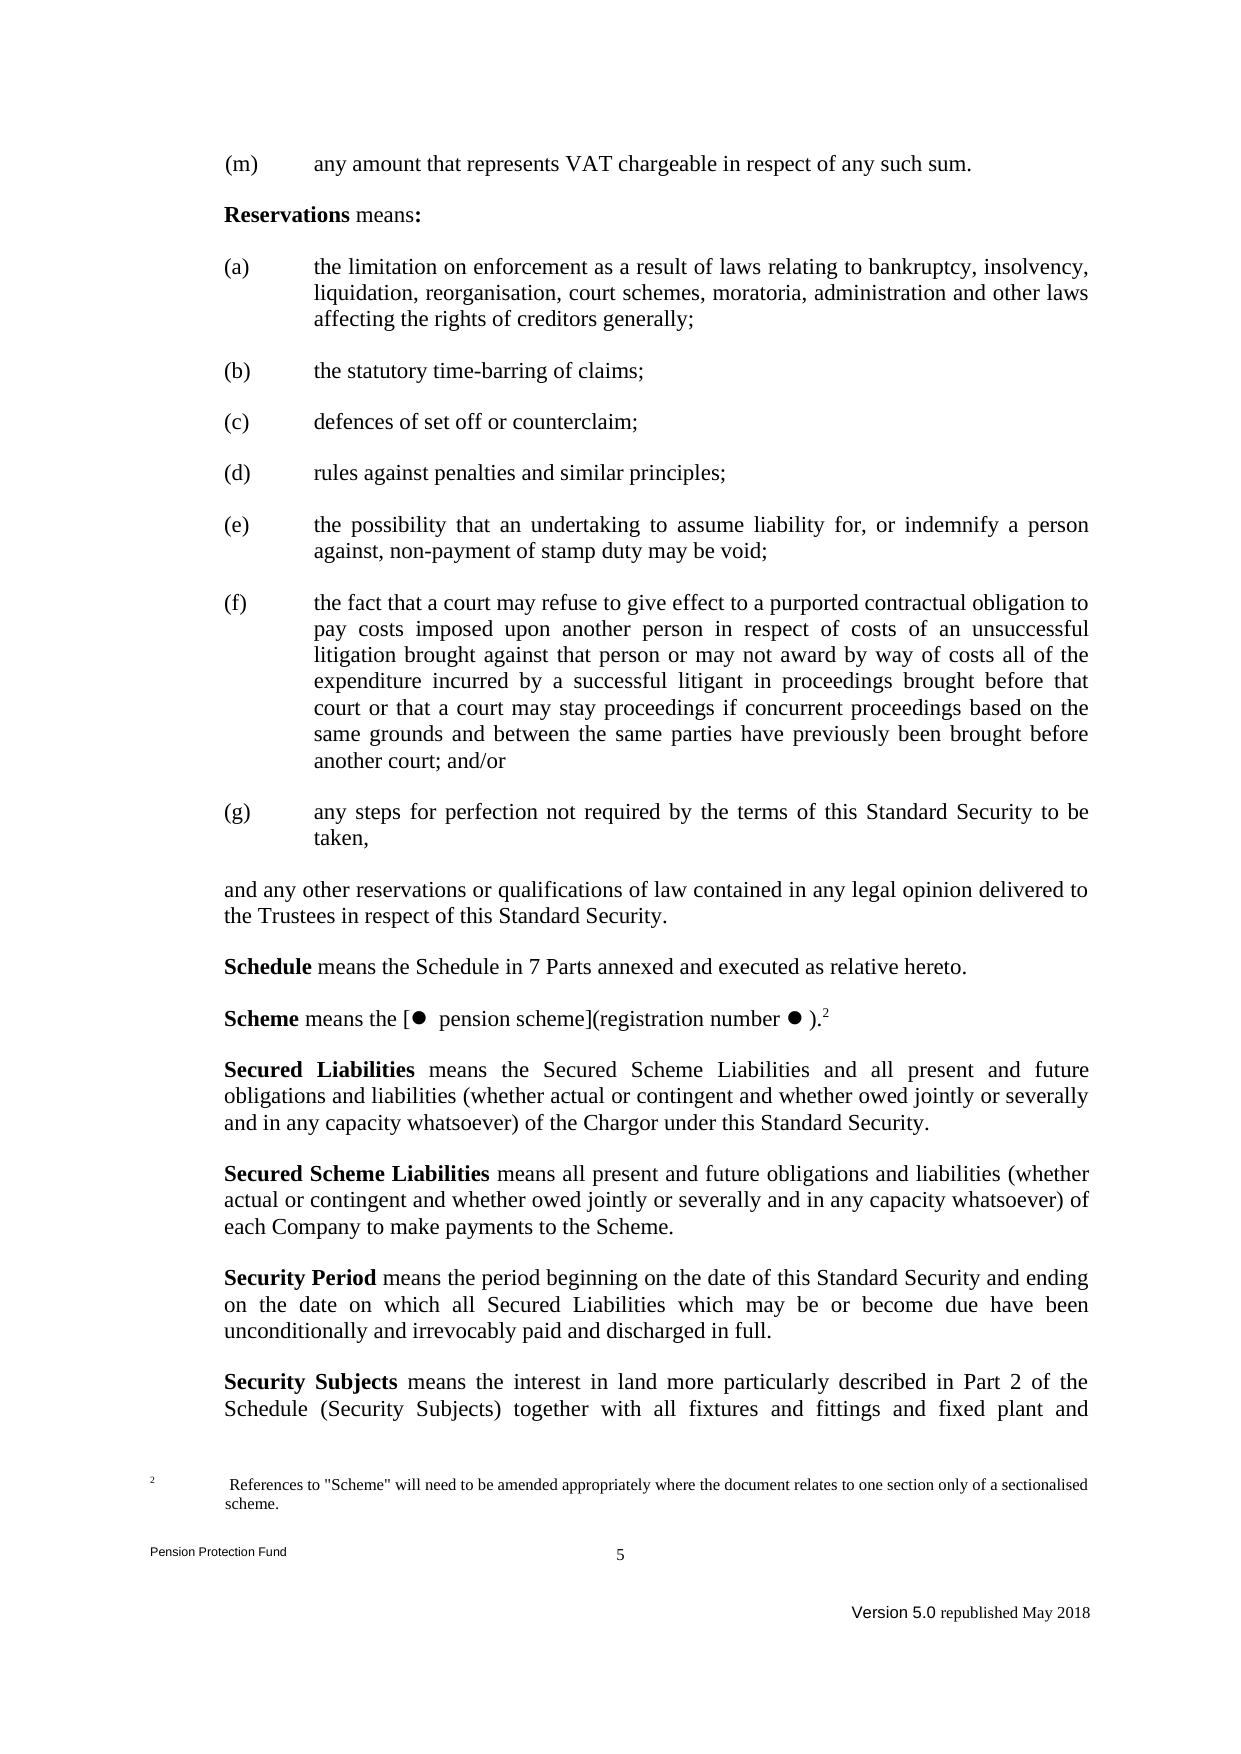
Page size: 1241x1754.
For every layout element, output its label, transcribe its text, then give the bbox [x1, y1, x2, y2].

list defences of set off or counterclaim; [224, 408, 1090, 434]
list the possibility that an undertaking to assume liability for, or indemnify a person against, non-payment of stamp duty may be void; [224, 511, 1090, 563]
text Reservations means: [224, 201, 1090, 228]
text Secured Liabilities means the Secured Scheme Liabilities and all present and future obligations and liabilities (whether actual or contingent and whether owed jointly or severally and in any capacity whatsoever) of the Chargor under this Standard Security. [224, 1056, 1090, 1135]
list rules against penalties and similar principles; [224, 459, 1090, 486]
list any steps for perfection not required by the terms of this Standard Security to be taken, [224, 798, 1090, 851]
text and any other reservations or qualifications of law contained in any legal opinion delivered to the Trustees in respect of this Standard Security. [224, 876, 1090, 928]
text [224, 1368, 1090, 1421]
list the fact that a court may refuse to give effect to a purported contractual obligation to pay costs imposed upon another person in respect of costs of an unsuccessful litigation brought against that person or may not award by way of costs all of the expenditure incurred by a successful litigant in proceedings brought before that court or that a court may stay proceedings if concurrent proceedings based on the same grounds and between the same parties have previously been brought before another court; and/or [224, 588, 1090, 773]
list the limitation on enforcement as a result of laws relating to bankruptcy, insolvency, liquidation, reorganisation, court schemes, moratoria, administration and other laws affecting the rights of creditors generally; [224, 253, 1090, 332]
text Schedule means the Schedule in 7 Parts annexed and executed as relative hereto. [224, 953, 1090, 980]
text Security Period means the period beginning on the date of this Standard Security and ending on the date on which all Secured Liabilities which may be or become due have been unconditionally and irrevocably paid and discharged in full. [224, 1264, 1090, 1343]
list any amount that represents VAT chargeable in respect of any such sum. [225, 150, 1090, 176]
text Secured Scheme Liabilities means all present and future obligations and liabilities (whether actual or contingent and whether owed jointly or severally and in any capacity whatsoever) of each Company to make payments to the Scheme. [224, 1160, 1090, 1239]
text Scheme means the [ pension scheme](registration number ). [224, 1005, 1090, 1031]
list the statutory time-barring of claims; [224, 357, 1090, 383]
